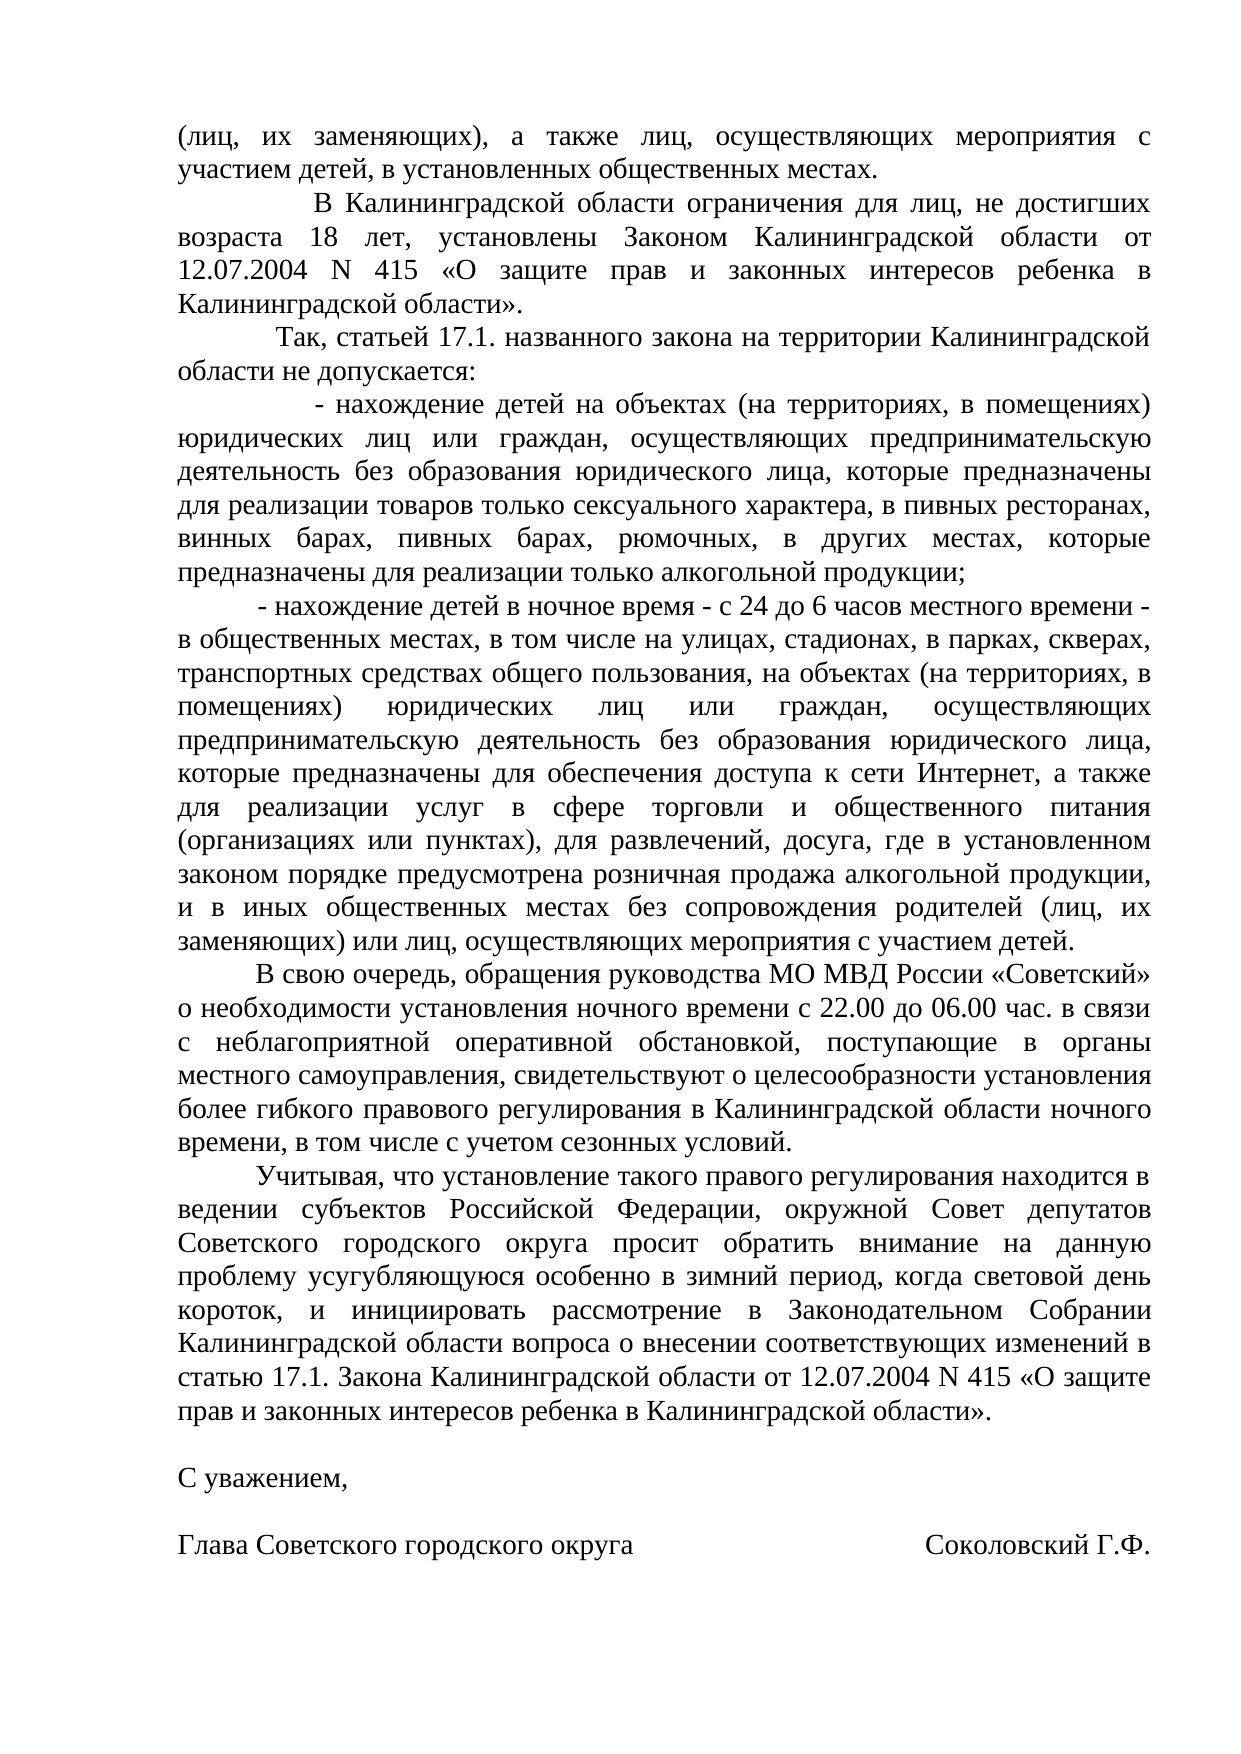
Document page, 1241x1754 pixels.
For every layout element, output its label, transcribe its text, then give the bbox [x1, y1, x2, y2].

text - нахождение детей в ночное время - с 24 до 6 часов местного времени - в общественных местах, в том числе на улицах, стадионах, в парках, скверах, транспортных средствах общего пользования, на объектах (на территориях, в помещениях) юридических лиц или граждан, осуществляющих предпринимательскую деятельность без образования юридического лица, которые предназначены для обеспечения доступа к сети Интернет, а также для реализации услуг в сфере торговли и общественного питания (организациях или пунктах), для развлечений, досуга, где в установленном законом порядке предусмотрена розничная продажа алкогольной продукции, и в иных общественных местах без сопровождения родителей (лиц, их заменяющих) или лиц, осуществляющих мероприятия с участием детей. [177, 588, 1152, 957]
text Глава Советского городского округа Соколовский Г.Ф. [177, 1527, 1152, 1560]
text - нахождение детей на объектах (на территориях, в помещениях) юридических лиц или граждан, осуществляющих предпринимательскую деятельность без образования юридического лица, которые предназначены для реализации товаров только сексуального характера, в пивных ресторанах, винных барах, пивных барах, рюмочных, в других местах, которые предназначены для реализации только алкогольной продукции; [177, 386, 1152, 588]
text Учитывая, что установление такого правого регулирования находится в ведении субъектов Российской Федерации, окружной Совет депутатов Советского городского округа просит обратить внимание на данную проблему усугубляющуюся особенно в зимний период, когда световой день короток, и инициировать рассмотрение в Законодательном Собрании Калининградской области вопроса о внесении соответствующих изменений в статью 17.1. Закона Калининградской области от 12.07.2004 N 415 «О защите прав и законных интересов ребенка в Калининградской области». [177, 1158, 1152, 1426]
text В свою очередь, обращения руководства МО МВД России «Советский» о необходимости установления ночного времени с 22.00 до 06.00 час. в связи с неблагоприятной оперативной обстановкой, поступающие в органы местного самоуправления, свидетельствуют о целесообразности установления более гибкого правового регулирования в Калининградской области ночного времени, в том числе с учетом сезонных условий. [177, 957, 1152, 1158]
text Так, статьей 17.1. названного закона на территории Калининградской области не допускается: [177, 319, 1152, 386]
text В Калининградской области ограничения для лиц, не достигших возраста 18 лет, установлены Законом Калининградской области от 12.07.2004 N 415 «О защите прав и законных интересов ребенка в Калининградской области». [177, 185, 1152, 319]
text С уважением, [177, 1460, 1152, 1493]
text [177, 118, 1152, 185]
